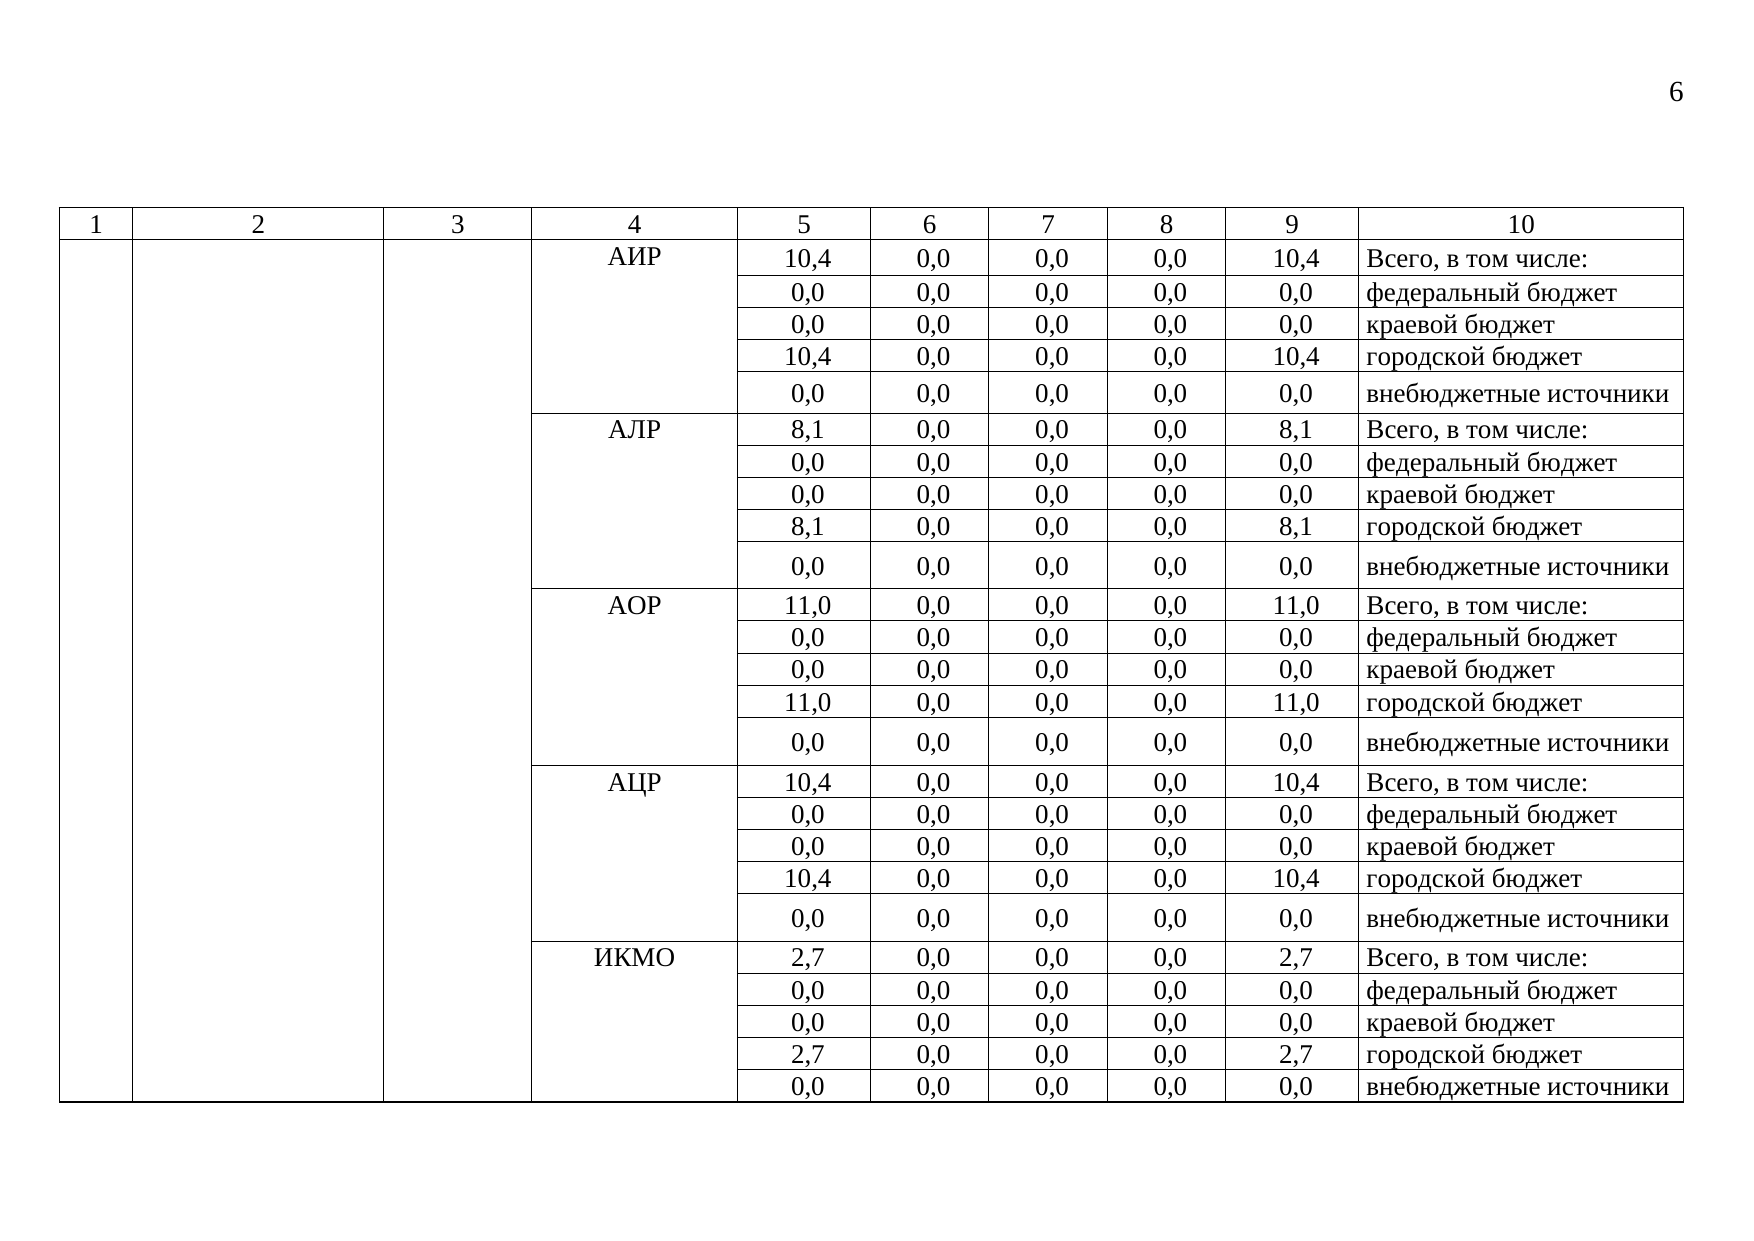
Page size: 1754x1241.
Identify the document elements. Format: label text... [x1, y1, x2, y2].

table_cell 1 [60, 208, 132, 239]
table_cell краевой бюджет [1359, 830, 1683, 861]
table_cell внебюджетные источники [1359, 1070, 1683, 1101]
table_cell 10,4 [738, 340, 870, 371]
table_cell 0,0 [871, 340, 988, 371]
table_cell 0,0 [871, 240, 988, 275]
table_cell городской бюджет [1359, 340, 1683, 371]
table_cell 0,0 [989, 862, 1107, 893]
table_cell 0,0 [1108, 308, 1225, 339]
table_cell 0,0 [1108, 542, 1225, 588]
table_cell 0,0 [871, 1070, 988, 1101]
table_cell Всего, в том числе: [1359, 589, 1683, 620]
table_cell 11,0 [738, 686, 870, 717]
table_cell 0,0 [1108, 798, 1225, 829]
table_cell 0,0 [1108, 1070, 1225, 1101]
table_cell 0,0 [1108, 621, 1225, 652]
table_cell 0,0 [1108, 414, 1225, 445]
table_cell 0,0 [989, 340, 1107, 371]
table_cell 11,0 [1226, 686, 1358, 717]
table_cell 0,0 [871, 942, 988, 973]
table_cell 0,0 [989, 830, 1107, 861]
table_cell городской бюджет [1359, 862, 1683, 893]
table_cell 0,0 [1108, 766, 1225, 797]
table_cell 0,0 [871, 766, 988, 797]
table_cell 10,4 [738, 766, 870, 797]
table_cell [60, 240, 132, 1101]
table_cell 0,0 [1108, 340, 1225, 371]
table_cell 0,0 [1226, 1070, 1358, 1101]
table_cell 0,0 [871, 974, 988, 1005]
table_cell 0,0 [1108, 686, 1225, 717]
table_cell 0,0 [1108, 446, 1225, 477]
table_cell 0,0 [989, 798, 1107, 829]
table_cell ИКМО [532, 942, 737, 1101]
table_cell 0,0 [989, 372, 1107, 412]
table_cell 0,0 [738, 974, 870, 1005]
table_cell 0,0 [738, 894, 870, 941]
table_cell 2,7 [1226, 942, 1358, 973]
table_cell 0,0 [1108, 276, 1225, 307]
table_cell [133, 240, 383, 1101]
table_cell 0,0 [871, 478, 988, 509]
table_cell 0,0 [871, 1006, 988, 1037]
table_cell 0,0 [1108, 974, 1225, 1005]
table_cell 0,0 [1226, 830, 1358, 861]
table_cell 0,0 [738, 718, 870, 764]
table_cell 0,0 [738, 542, 870, 588]
table_cell 0,0 [738, 446, 870, 477]
table_cell Всего, в том числе: [1359, 766, 1683, 797]
table_cell 0,0 [871, 589, 988, 620]
table_cell внебюджетные источники [1359, 372, 1683, 412]
table_cell 0,0 [989, 942, 1107, 973]
table_cell 8,1 [1226, 414, 1358, 445]
table_cell 10,4 [738, 862, 870, 893]
table_cell Всего, в том числе: [1359, 240, 1683, 275]
table_cell 0,0 [1226, 718, 1358, 764]
table_cell внебюджетные источники [1359, 894, 1683, 941]
table_cell 0,0 [738, 830, 870, 861]
table_cell [384, 240, 531, 1101]
table_cell городской бюджет [1359, 686, 1683, 717]
table_cell 0,0 [989, 589, 1107, 620]
table_cell 0,0 [1226, 446, 1358, 477]
table_cell 0,0 [989, 718, 1107, 764]
table_cell внебюджетные источники [1359, 542, 1683, 588]
table_cell 11,0 [738, 589, 870, 620]
table_cell АИР [532, 240, 737, 307]
table_cell 0,0 [989, 1070, 1107, 1101]
table_cell 0,0 [989, 308, 1107, 339]
table_cell 2,7 [738, 942, 870, 973]
table_cell 10,4 [1226, 766, 1358, 797]
table_cell 0,0 [871, 718, 988, 764]
table_cell 5 [738, 208, 870, 239]
table_cell городской бюджет [1359, 1038, 1683, 1069]
table_cell Всего, в том числе: [1359, 942, 1683, 973]
table_cell краевой бюджет [1359, 654, 1683, 684]
table_cell 0,0 [1226, 894, 1358, 941]
table_cell 0,0 [989, 894, 1107, 941]
table_cell 0,0 [1108, 718, 1225, 764]
table_cell 2 [133, 208, 383, 239]
table_cell федеральный бюджет [1359, 974, 1683, 1005]
table_cell [532, 307, 737, 412]
table_cell 0,0 [1108, 372, 1225, 412]
table_cell 8,1 [1226, 510, 1358, 541]
table_cell 10,4 [738, 240, 870, 275]
table_cell городской бюджет [1359, 510, 1683, 541]
table_cell федеральный бюджет [1359, 621, 1683, 652]
table_cell 0,0 [871, 510, 988, 541]
table_cell 0,0 [989, 766, 1107, 797]
table_cell 0,0 [738, 1006, 870, 1037]
table_cell 0,0 [871, 542, 988, 588]
table_cell 8,1 [738, 510, 870, 541]
table_cell 8 [1108, 208, 1225, 239]
table_cell 0,0 [1108, 830, 1225, 861]
table_cell 0,0 [989, 621, 1107, 652]
table_cell 0,0 [989, 542, 1107, 588]
table_cell 0,0 [871, 446, 988, 477]
table_cell 0,0 [989, 414, 1107, 445]
table_cell 3 [384, 208, 531, 239]
table_cell 0,0 [1226, 308, 1358, 339]
table_cell 11,0 [1226, 589, 1358, 620]
table_cell 0,0 [738, 478, 870, 509]
table_cell 0,0 [1226, 798, 1358, 829]
table_cell 0,0 [738, 621, 870, 652]
table_cell 0,0 [989, 974, 1107, 1005]
table_cell 0,0 [871, 798, 988, 829]
table_cell 0,0 [738, 372, 870, 412]
table_cell 0,0 [1108, 1038, 1225, 1069]
table_cell 0,0 [738, 654, 870, 684]
table_cell 8,1 [738, 414, 870, 445]
table_cell 10,4 [1226, 862, 1358, 893]
table_cell АЦР [532, 766, 737, 941]
table_cell 0,0 [989, 1006, 1107, 1037]
table_cell 0,0 [1226, 621, 1358, 652]
table_cell 0,0 [989, 446, 1107, 477]
table_cell 7 [989, 208, 1107, 239]
table_cell 10,4 [1226, 240, 1358, 275]
table_cell 0,0 [1108, 862, 1225, 893]
table_cell 0,0 [1226, 276, 1358, 307]
table_cell федеральный бюджет [1359, 798, 1683, 829]
table_cell 0,0 [871, 276, 988, 307]
table_cell 0,0 [871, 308, 988, 339]
table_cell 0,0 [1108, 1006, 1225, 1037]
table_cell внебюджетные источники [1359, 718, 1683, 764]
table_cell 0,0 [738, 308, 870, 339]
table_cell 9 [1226, 208, 1358, 239]
table_cell 0,0 [1108, 894, 1225, 941]
table_cell 0,0 [871, 830, 988, 861]
table_cell 0,0 [1226, 542, 1358, 588]
table_cell краевой бюджет [1359, 1006, 1683, 1037]
table_cell краевой бюджет [1359, 478, 1683, 509]
table_cell 0,0 [1108, 240, 1225, 275]
table_cell Всего, в том числе: [1359, 414, 1683, 445]
table_cell 0,0 [871, 686, 988, 717]
table_cell 0,0 [738, 276, 870, 307]
table_cell 0,0 [871, 862, 988, 893]
table_cell АОР [532, 589, 737, 764]
table_cell 10,4 [1226, 340, 1358, 371]
table_cell 0,0 [989, 686, 1107, 717]
table_cell 0,0 [1226, 372, 1358, 412]
table_cell 2,7 [738, 1038, 870, 1069]
table_cell 0,0 [989, 1038, 1107, 1069]
table_cell 0,0 [989, 654, 1107, 684]
table_cell 6 [871, 208, 988, 239]
table_cell 4 [532, 208, 737, 239]
table_cell 0,0 [1108, 589, 1225, 620]
table_cell федеральный бюджет [1359, 446, 1683, 477]
table_cell 0,0 [871, 621, 988, 652]
table_cell 2,7 [1226, 1038, 1358, 1069]
table_cell 0,0 [1108, 510, 1225, 541]
table_cell 0,0 [989, 510, 1107, 541]
table_cell 0,0 [1108, 654, 1225, 684]
table_cell 0,0 [1226, 1006, 1358, 1037]
table_cell федеральный бюджет [1359, 276, 1683, 307]
table_cell 0,0 [1108, 478, 1225, 509]
table_cell 0,0 [738, 1070, 870, 1101]
table_cell 0,0 [738, 798, 870, 829]
table_cell 0,0 [1226, 654, 1358, 684]
table_cell 10 [1359, 208, 1683, 239]
table_cell краевой бюджет [1359, 308, 1683, 339]
table_cell 0,0 [989, 240, 1107, 275]
table_cell 0,0 [989, 478, 1107, 509]
table_cell АЛР [532, 414, 737, 588]
table_cell 0,0 [1226, 478, 1358, 509]
table_cell 0,0 [1108, 942, 1225, 973]
table_cell 0,0 [871, 1038, 988, 1069]
table_cell 0,0 [989, 276, 1107, 307]
table_cell 0,0 [871, 414, 988, 445]
table_cell 0,0 [871, 372, 988, 412]
table_cell 0,0 [871, 654, 988, 684]
table_cell 0,0 [871, 894, 988, 941]
table_cell 0,0 [1226, 974, 1358, 1005]
